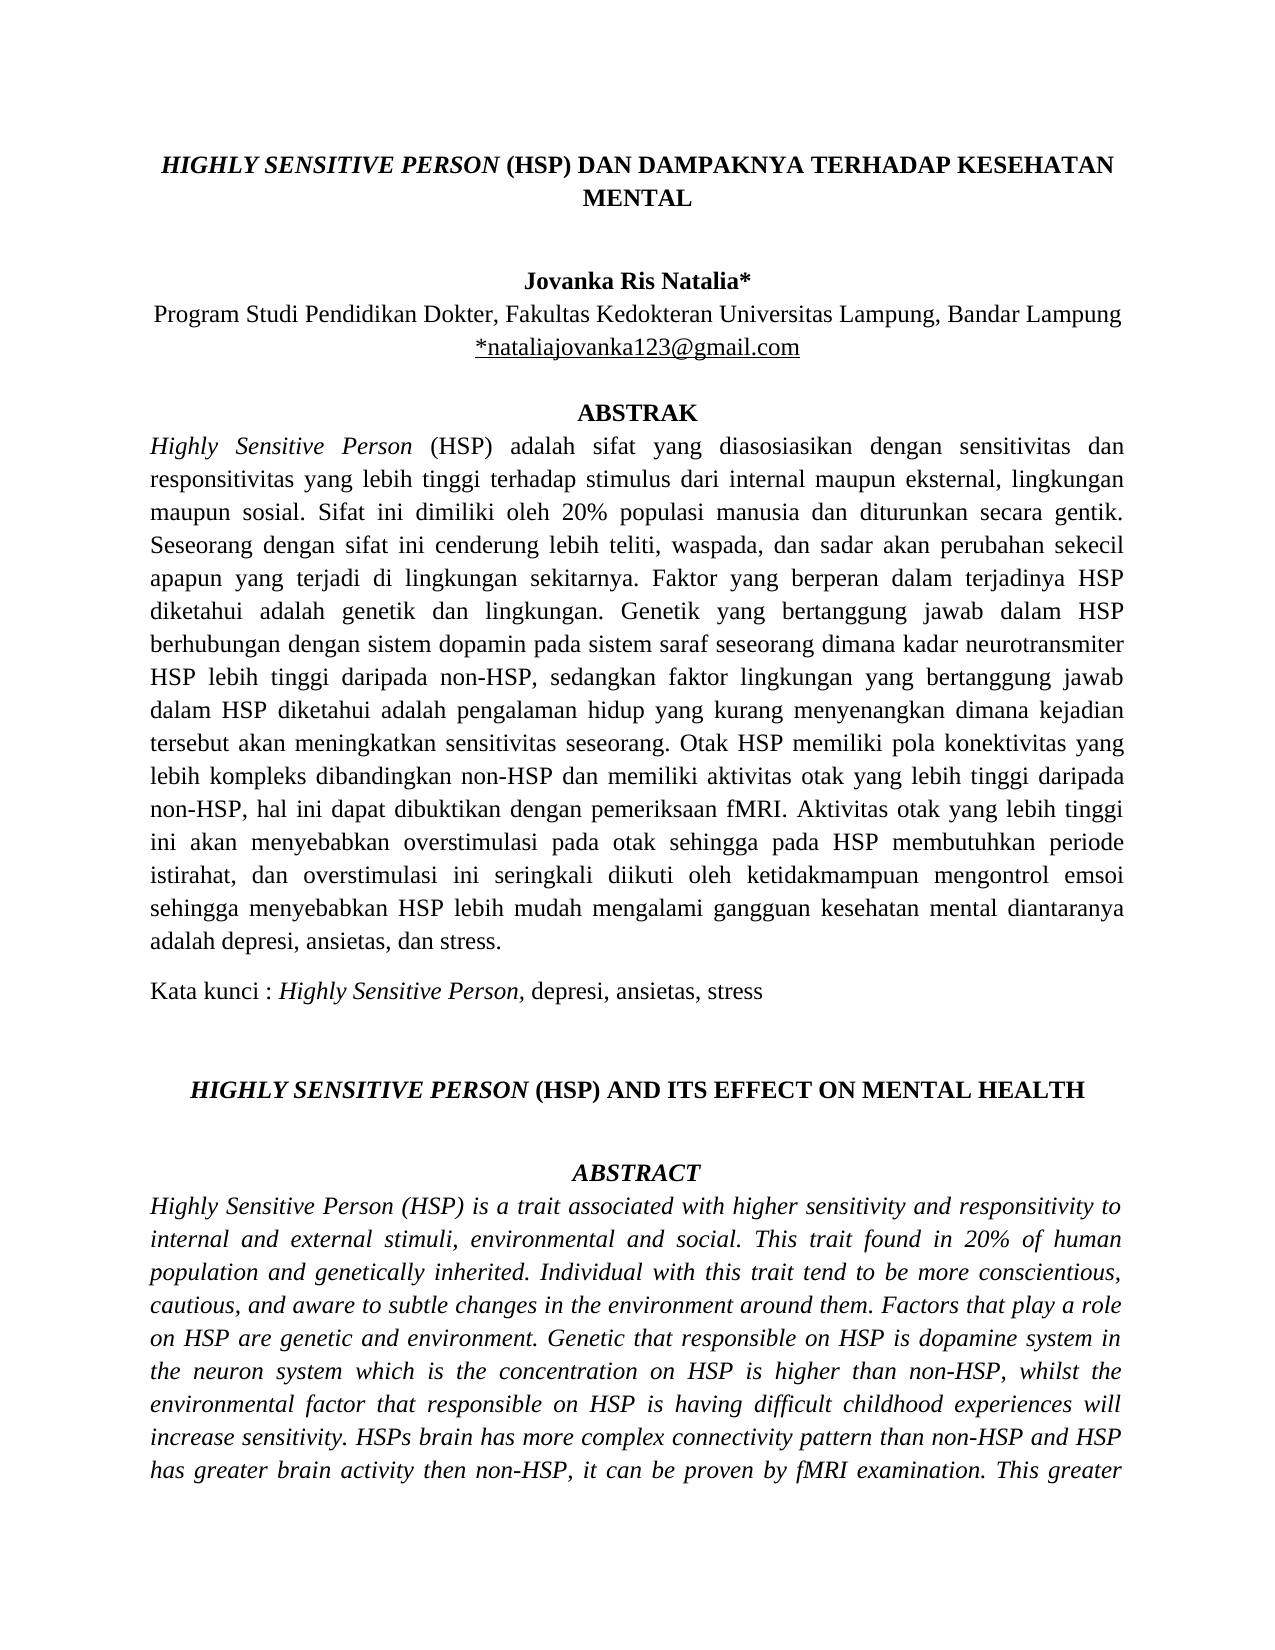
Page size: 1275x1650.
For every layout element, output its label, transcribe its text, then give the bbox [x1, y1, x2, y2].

text Highly Sensitive Person (HSP) adalah sifat yang diasosiasikan dengan sensitivitas dan responsitivitas yang lebih tinggi terhadap stimulus dari internal maupun eksternal, lingkungan maupun sosial. Sifat ini dimiliki oleh 20% populasi manusia dan diturunkan secara gentik. Seseorang dengan sifat ini cenderung lebih teliti, waspada, dan sadar akan perubahan sekecil apapun yang terjadi di lingkungan sekitarnya. Faktor yang berperan dalam terjadinya HSP diketahui adalah genetik dan lingkungan. Genetik yang bertanggung jawab dalam HSP berhubungan dengan sistem dopamin pada sistem saraf seseorang dimana kadar neurotransmiter HSP lebih tinggi daripada non-HSP, sedangkan faktor lingkungan yang bertanggung jawab dalam HSP diketahui adalah pengalaman hidup yang kurang menyenangkan dimana kejadian tersebut akan meningkatkan sensitivitas seseorang. Otak HSP memiliki pola konektivitas yang lebih kompleks dibandingkan non-HSP dan memiliki aktivitas otak yang lebih tinggi daripada non-HSP, hal ini dapat dibuktikan dengan pemeriksaan fMRI. Aktivitas otak yang lebih tinggi ini akan menyebabkan overstimulasi pada otak sehingga pada HSP membutuhkan periode istirahat, dan overstimulasi ini seringkali diikuti oleh ketidakmampuan mengontrol emsoi sehingga menyebabkan HSP lebih mudah mengalami gangguan kesehatan mental diantaranya adalah depresi, ansietas, dan stress. [150, 431, 1125, 955]
text Kata kunci : Highly Sensitive Person, depresi, ansietas, stress [150, 976, 1125, 1004]
text *nataliajovanka123@gmail.com [150, 332, 1125, 361]
text HIGHLY SENSITIVE PERSON (HSP) AND ITS EFFECT ON MENTAL HEALTH [150, 1075, 1125, 1104]
text ABSTRAK [150, 398, 1125, 427]
text ABSTRACT [150, 1158, 1125, 1187]
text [150, 1191, 1125, 1484]
text Program Studi Pendidikan Dokter, Fakultas Kedokteran Universitas Lampung, Bandar Lampung [150, 299, 1125, 327]
text HIGHLY SENSITIVE PERSON (HSP) DAN DAMPAKNYA TERHADAP KESEHATAN MENTAL [150, 150, 1125, 212]
text Jovanka Ris Natalia* [150, 266, 1125, 294]
